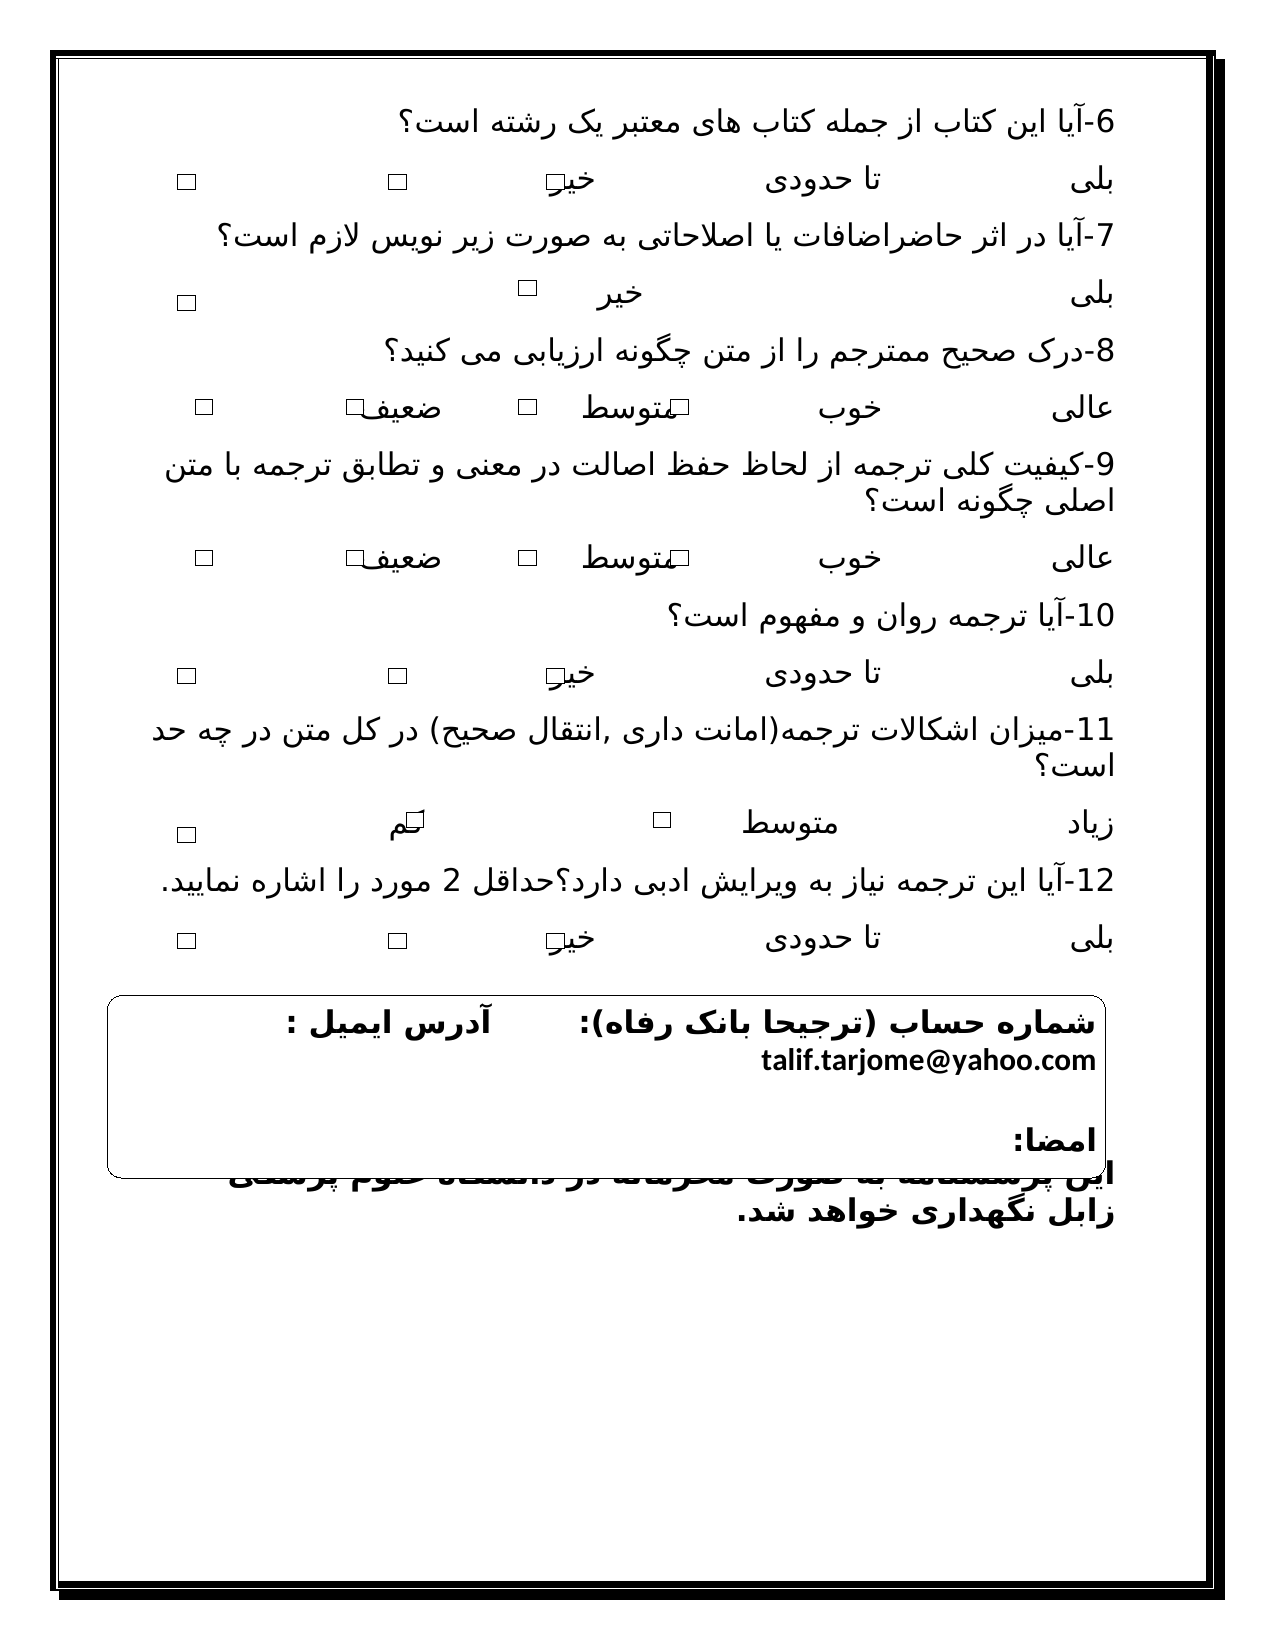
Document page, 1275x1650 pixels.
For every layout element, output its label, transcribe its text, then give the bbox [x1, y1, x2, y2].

text عالی خوب متوسط ضعیف [150, 540, 1116, 576]
text این پرسشنامه به صورت محرمانه در دانشگاه علوم پزشکی زابل نگهداری خواهد شد. [150, 1156, 1116, 1228]
text 6-آیا این کتاب از جمله کتاب های معتبر یک رشته است؟ [150, 103, 1116, 139]
text 9-کیفیت کلی ترجمه از لحاظ حفظ اصالت در معنی و تطابق ترجمه با متن اصلی چگونه است؟ [150, 446, 1116, 519]
text عالی خوب متوسط ضعیف [150, 389, 1116, 425]
text 8-درک صحیح ممترجم را از متن چگونه ارزیابی می کنید؟ [150, 332, 1116, 368]
text بلی تا حدودی خیر [150, 160, 1116, 197]
text 7-آیا در اثر حاضراضافات یا اصلاحاتی به صورت زیر نویس لازم است؟ [150, 217, 1116, 254]
text 11-میزان اشکالات ترجمه(امانت داری ,انتقال صحیح) در کل متن در چه حد است؟ [150, 711, 1116, 784]
text بلی تا حدودی خیر [150, 919, 1116, 956]
text بلی تا حدودی خیر [150, 654, 1116, 691]
text زیاد متوسط کم [150, 805, 1116, 841]
text 12-آیا این ترجمه نیاز به ویرایش ادبی دارد؟حداقل 2 مورد را اشاره نمایید. [150, 862, 1116, 898]
text 10-آیا ترجمه روان و مفهوم است؟ [150, 597, 1116, 633]
text بلی خیر [150, 275, 1116, 311]
